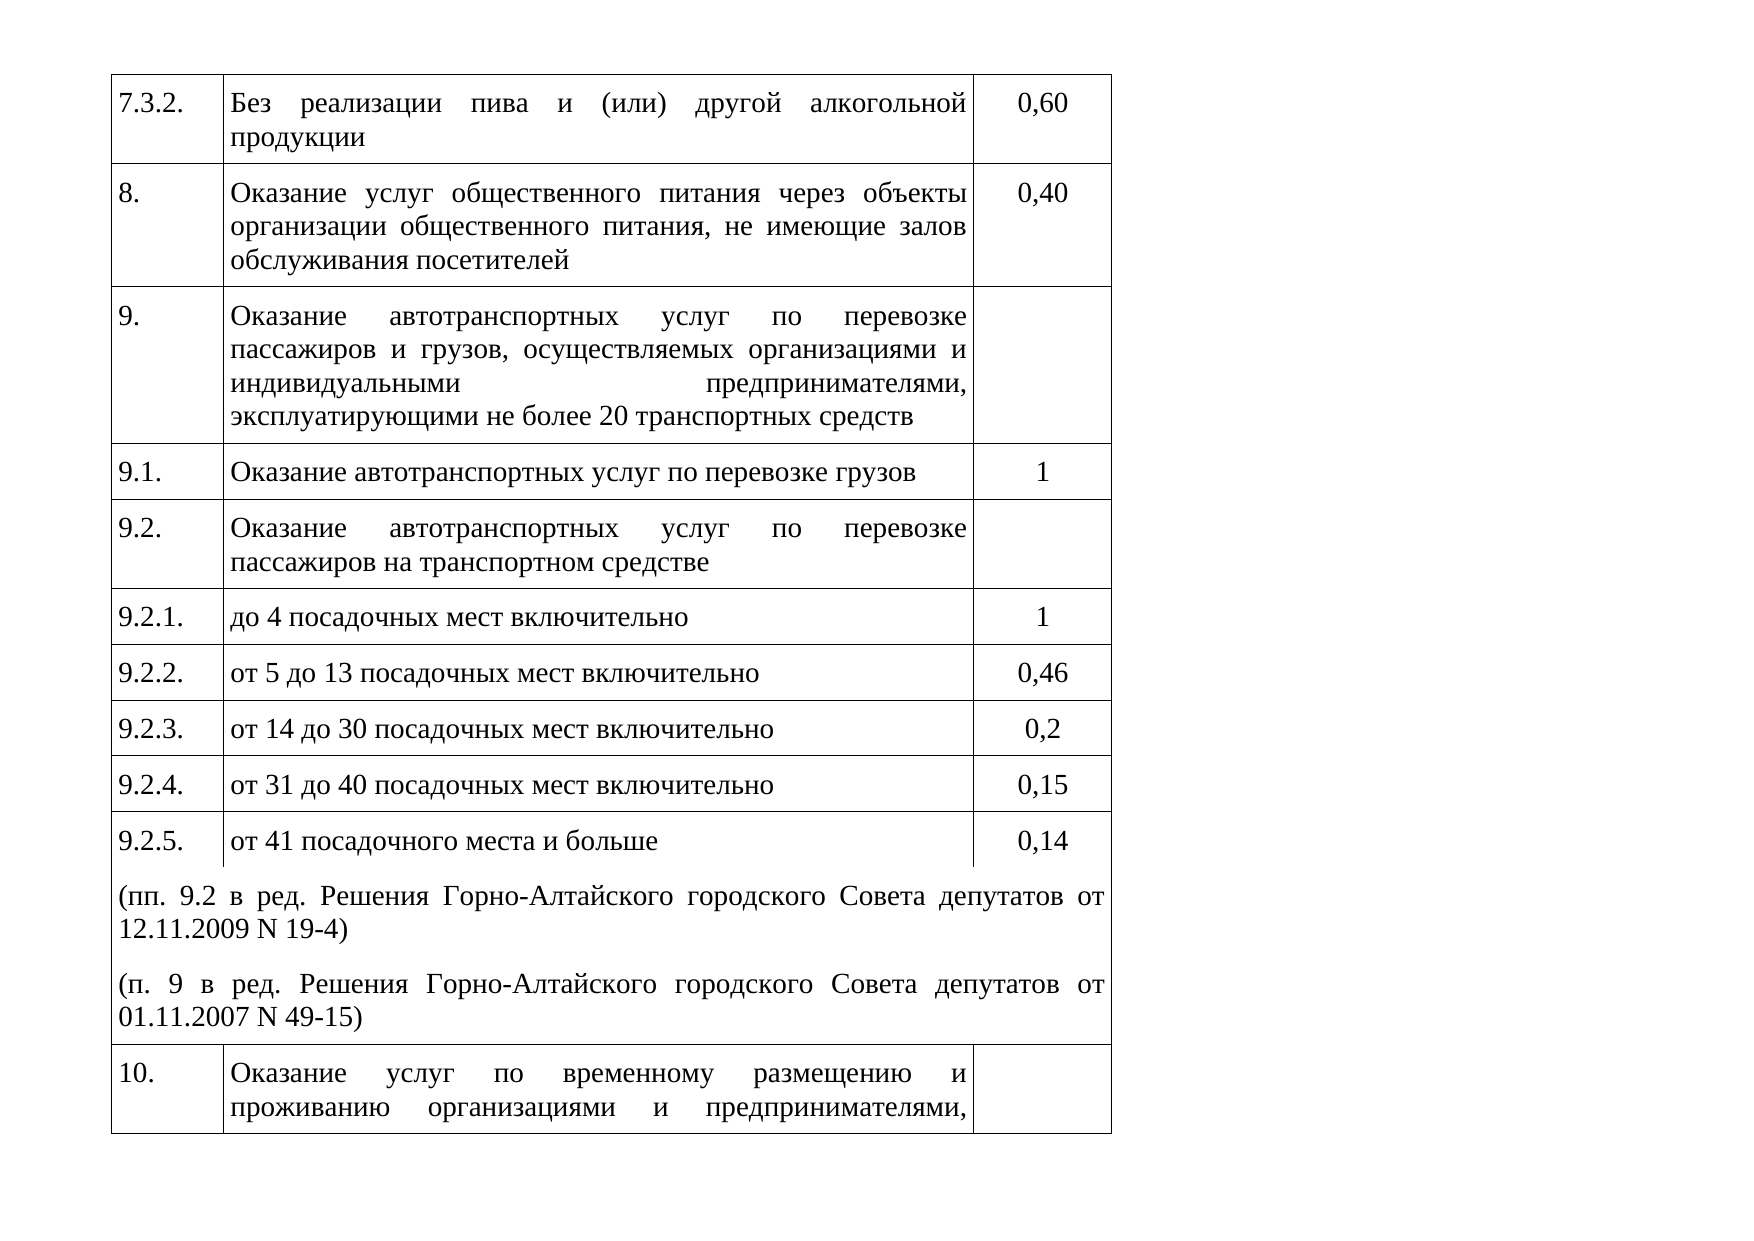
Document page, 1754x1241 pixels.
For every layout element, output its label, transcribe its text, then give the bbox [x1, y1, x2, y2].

table_cell Без реализации пива и (или) другой алкогольной продукции [224, 75, 973, 163]
table_cell (пп. 9.2 в ред. Решения Горно-Алтайского городского Совета депутатов от 12.11.2009 N 19-4) [112, 867, 1111, 955]
table_cell 0,60 [974, 75, 1111, 163]
table_cell 1 [974, 444, 1111, 498]
table_cell 0,40 [974, 164, 1111, 286]
table_cell 9.2.1. [112, 589, 223, 644]
table_cell 8. [112, 164, 223, 286]
table_cell Оказание автотранспортных услуг по перевозке грузов [224, 444, 973, 498]
table_cell от 41 посадочного места и больше [224, 812, 973, 867]
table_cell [224, 1045, 973, 1133]
table_cell [974, 287, 1111, 443]
table_cell 9. [112, 287, 223, 443]
table_cell 9.2.3. [112, 701, 223, 755]
table_cell от 14 до 30 посадочных мест включительно [224, 701, 973, 755]
table_cell 9.2. [112, 500, 223, 588]
table_cell Оказание автотранспортных услуг по перевозке пассажиров на транспортном средстве [224, 500, 973, 588]
table_cell от 31 до 40 посадочных мест включительно [224, 756, 973, 811]
table_cell до 4 посадочных мест включительно [224, 589, 973, 644]
table_cell 9.2.2. [112, 645, 223, 699]
table_cell 1 [974, 589, 1111, 644]
table_cell Оказание услуг общественного питания через объекты организации общественного питания, не имеющие залов обслуживания посетителей [224, 164, 973, 286]
table_cell от 5 до 13 посадочных мест включительно [224, 645, 973, 699]
table_cell 0,15 [974, 756, 1111, 811]
table_cell Оказание автотранспортных услуг по перевозке пассажиров и грузов, осуществляемых организациями и индивидуальными предпринимателями, эксплуатирующими не более 20 транспортных средств [224, 287, 973, 443]
table_cell 9.1. [112, 444, 223, 498]
table_cell 9.2.5. [112, 812, 223, 867]
table_cell [974, 500, 1111, 588]
table_cell 0,14 [974, 812, 1111, 867]
table_cell 0,2 [974, 701, 1111, 755]
table_cell (п. 9 в ред. Решения Горно-Алтайского городского Совета депутатов от 01.11.2007 N 49-15) [112, 955, 1111, 1044]
table_cell 10. [112, 1045, 223, 1133]
table_cell 9.2.4. [112, 756, 223, 811]
table_cell 7.3.2. [112, 75, 223, 163]
table_cell 0,46 [974, 645, 1111, 699]
table_cell [974, 1045, 1111, 1133]
